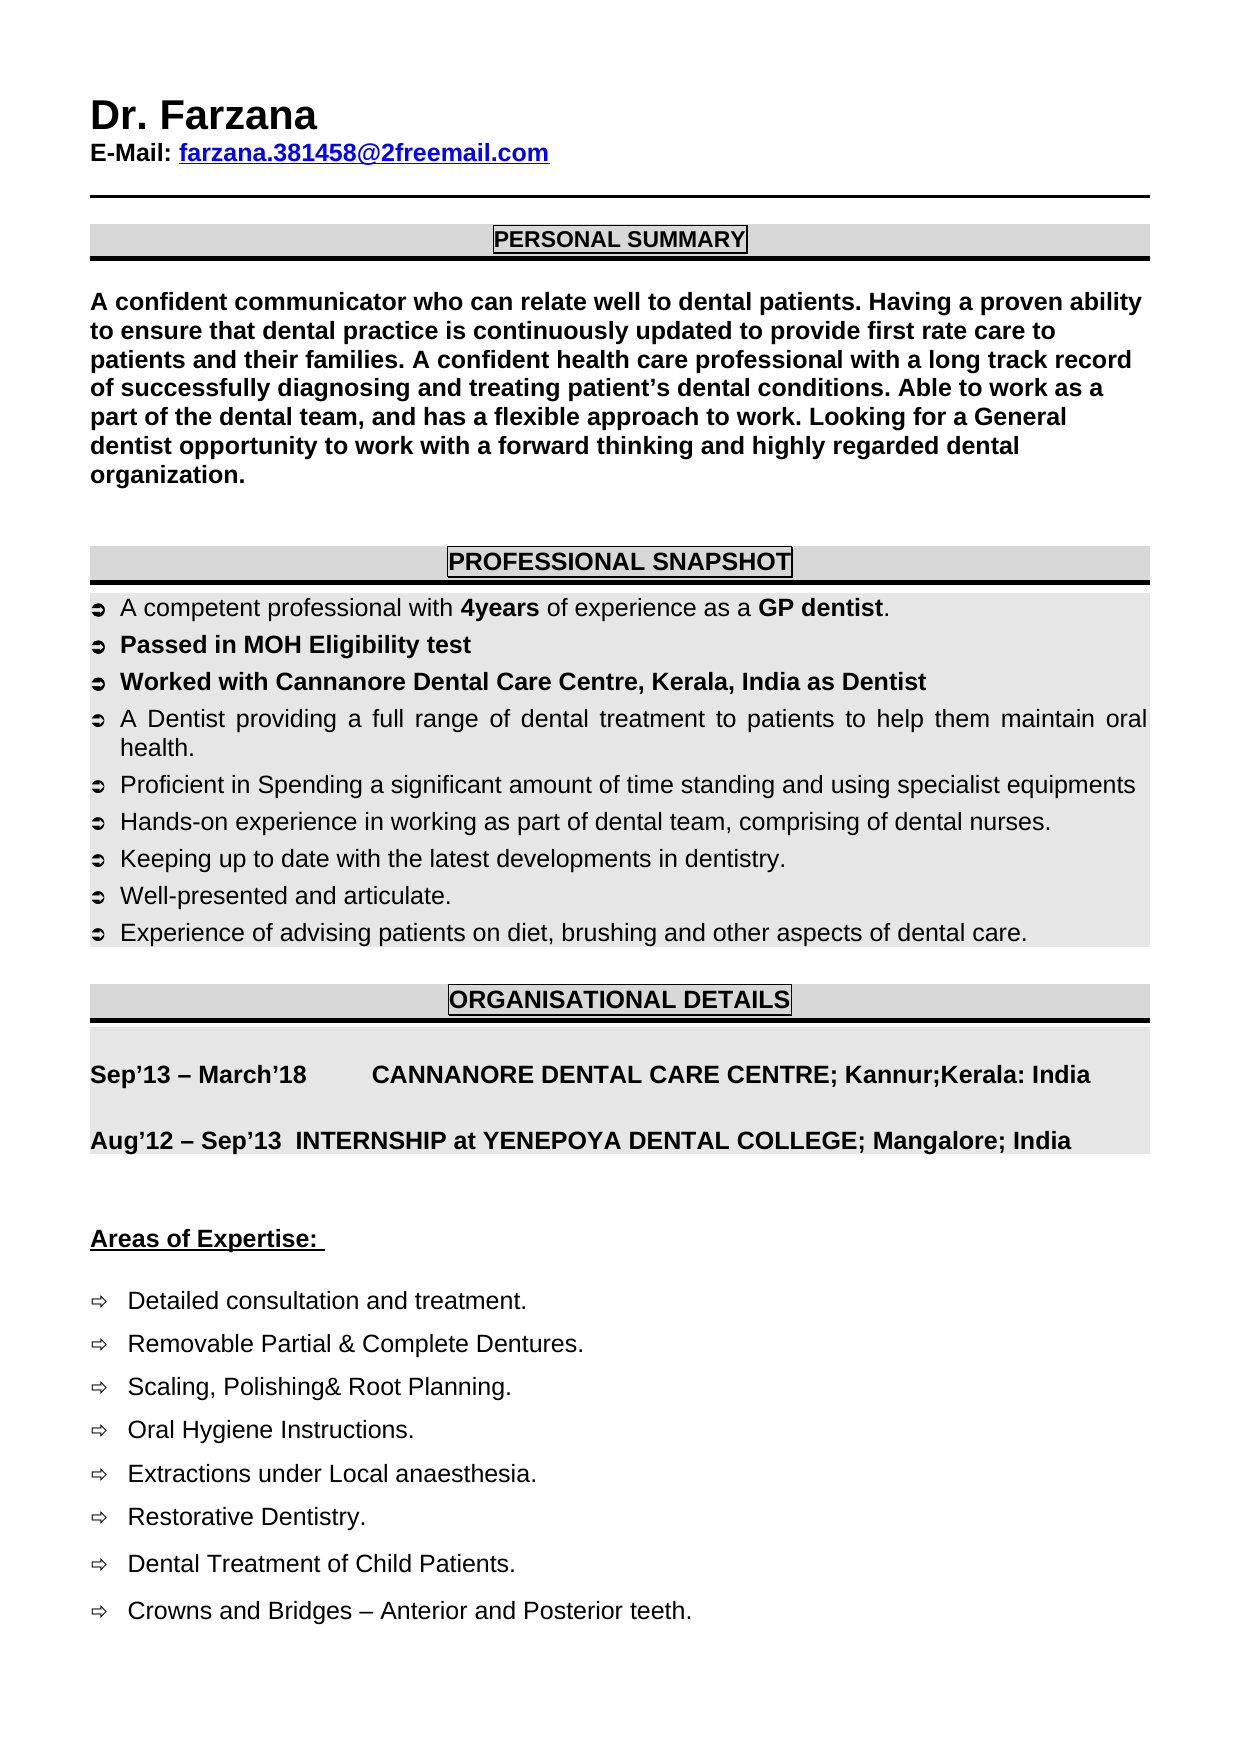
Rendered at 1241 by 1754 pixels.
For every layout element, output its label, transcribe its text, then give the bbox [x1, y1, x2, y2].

text PERSONAL SUMMARY [90, 224, 1150, 256]
text Organisational details [90, 984, 1150, 1018]
text Sep’13 – March’18 CANNANORE DENTAL CARE CENTRE; Kannur;Kerala: India [90, 1060, 1150, 1089]
text Aug’12 – Sep’13 INTERNSHIP at YENEPOYA DENTAL COLLEGE; Mangalore; India [90, 1126, 1150, 1154]
list A competent professional with 4years of experience as a GP dentist. [90, 593, 1150, 622]
text Areas of Expertise: [90, 1224, 1150, 1253]
list Worked with Cannanore Dental Care Centre, Kerala, India as Dentist [90, 667, 1150, 696]
list A Dentist providing a full range of dental treatment to patients to help them maintain oral health. [90, 704, 1150, 762]
list Dental Treatment of Child Patients. [90, 1549, 1150, 1578]
list Experience of advising patients on diet, brushing and other aspects of dental care. [90, 918, 1150, 947]
list Keeping up to date with the latest developments in dentistry. [90, 844, 1150, 873]
list Proficient in Spending a significant amount of time standing and using specialist equipments [90, 770, 1150, 799]
list Hands-on experience in working as part of dental team, comprising of dental nurses. [90, 807, 1150, 836]
list Passed in MOH Eligibility test [90, 630, 1150, 659]
text E-Mail: farzana.381458@2freemail.com [90, 138, 1150, 167]
list Extractions under Local anaesthesia. [90, 1459, 1150, 1487]
list Scaling, Polishing& Root Planning. [90, 1372, 1150, 1401]
list Oral Hygiene Instructions. [90, 1416, 1150, 1444]
text Dr. Farzana [90, 90, 1150, 138]
list Restorative Dentistry. [90, 1502, 1150, 1531]
list Crowns and Bridges – Anterior and Posterior teeth. [90, 1596, 1150, 1625]
text A confident communicator who can relate well to dental patients. Having a proven ability to ensure that dental practice is continuously updated to provide first rate care to patients and their families. A confident health care professional with a long track record of successfully diagnosing and treating patient’s dental conditions. Able to work as a part of the dental team, and has a flexible approach to work. Looking for a General dentist opportunity to work with a forward thinking and highly regarded dental organization. [90, 287, 1150, 488]
text PROFESSIONAL SNAPSHOT [90, 546, 1150, 580]
list Removable Partial & Complete Dentures. [90, 1329, 1150, 1358]
list Detailed consultation and treatment. [90, 1286, 1150, 1315]
list Well-presented and articulate. [90, 881, 1150, 910]
